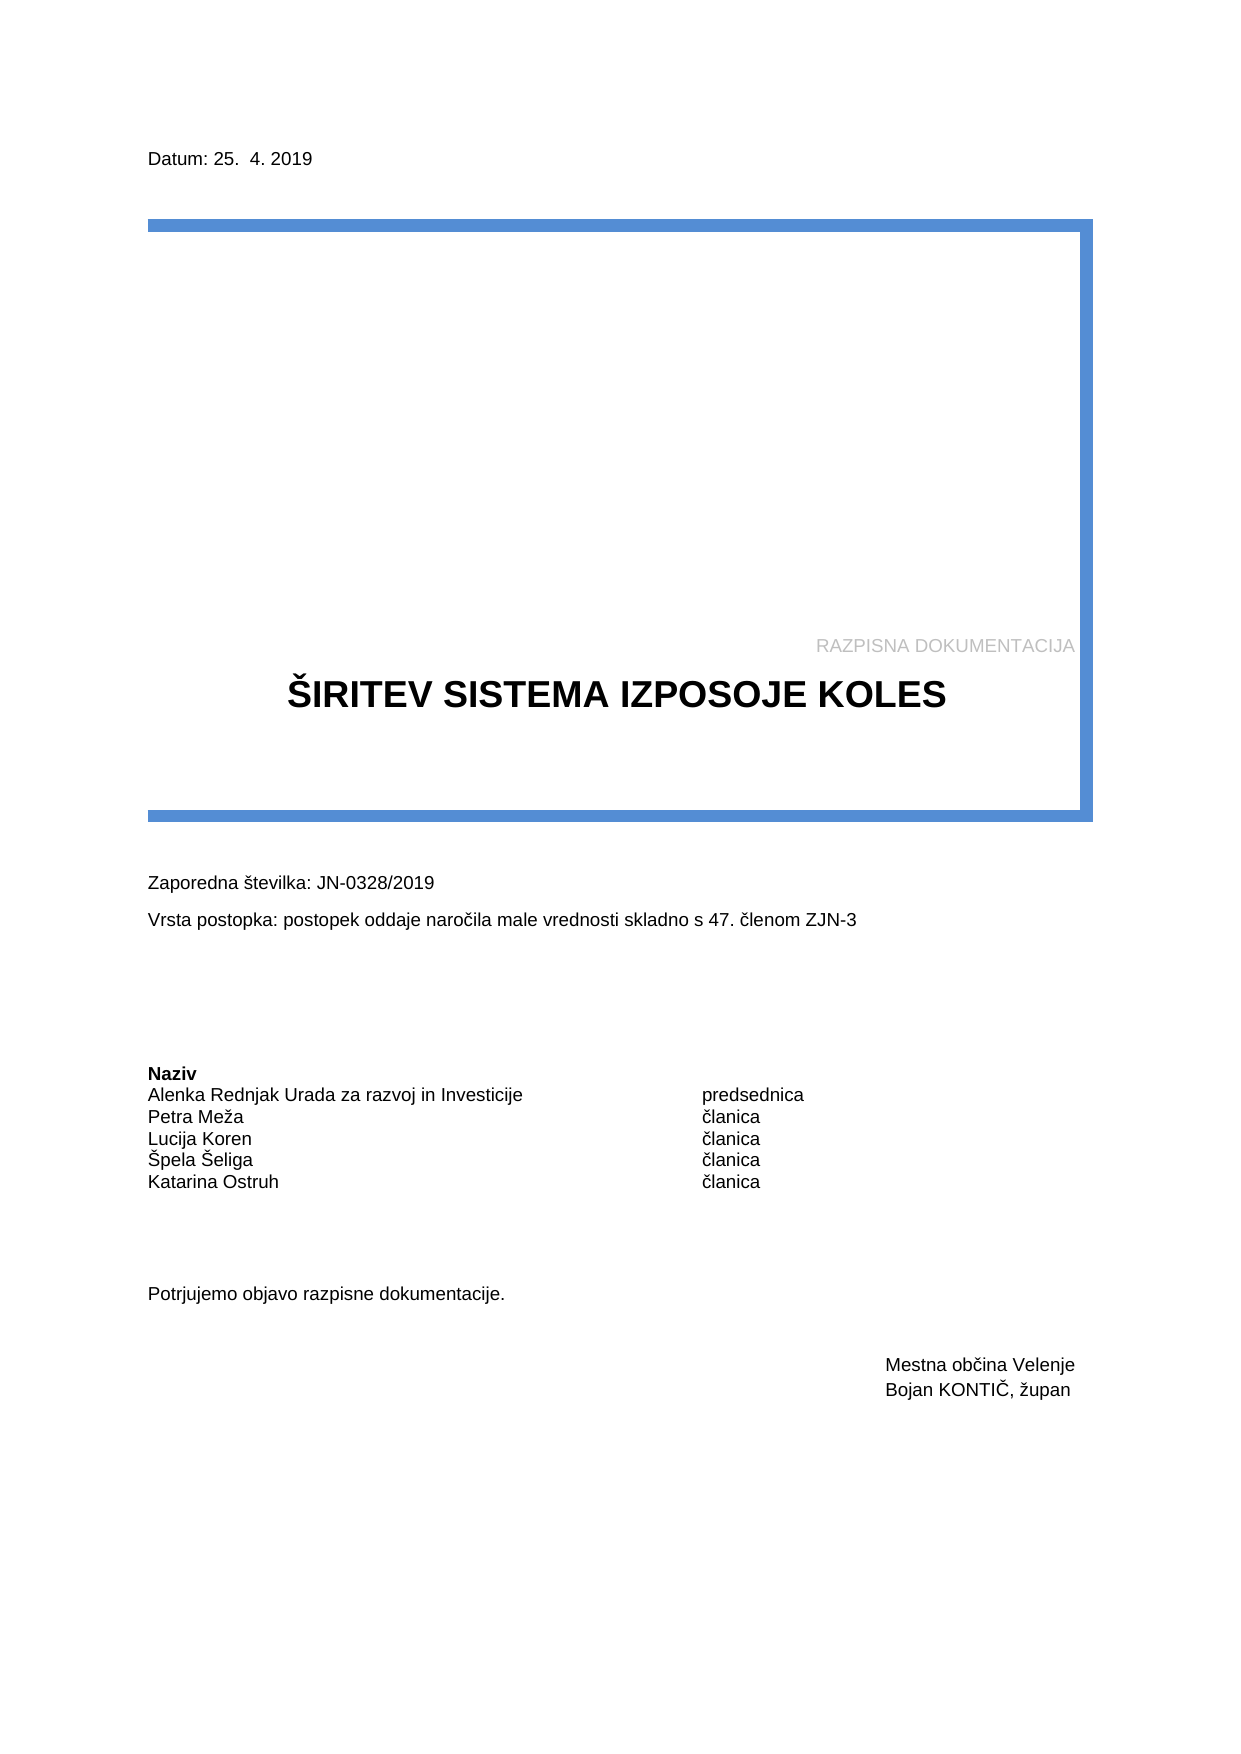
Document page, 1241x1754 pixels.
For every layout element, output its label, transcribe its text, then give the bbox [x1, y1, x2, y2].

text Zaporedna številka: JN-0328/2019 [148, 872, 1092, 893]
text Vrsta postopka: postopek oddaje naročila male vrednosti skladno s 47. členom ZJN-3 [148, 909, 1092, 931]
table_cell članica [665, 1127, 1008, 1149]
text Mestna občina Velenje [885, 1354, 1092, 1375]
table_cell članica [665, 1106, 1008, 1127]
table_header Naziv [136, 1063, 1008, 1084]
text Potrjujemo objavo razpisne dokumentacije. [148, 1283, 1092, 1305]
table_cell Lucija Koren [136, 1127, 664, 1149]
table_header RAZPISNA DOKUMENTACIJA ŠIRITEV SISTEMA IZPOSOJE KOLES [148, 232, 1080, 810]
title Datum: 25. 4. 2019 [148, 148, 1092, 169]
text Bojan KONTIČ, župan [885, 1378, 1092, 1400]
table_cell predsednica [665, 1084, 1008, 1106]
table_cell članica [665, 1149, 1008, 1170]
table_cell članica [665, 1170, 1008, 1192]
table_cell Katarina Ostruh [136, 1170, 664, 1192]
table_cell Alenka Rednjak Urada za razvoj in Investicije [136, 1084, 664, 1106]
table_cell Špela Šeliga [136, 1149, 664, 1170]
table_cell Petra Meža [136, 1106, 664, 1127]
